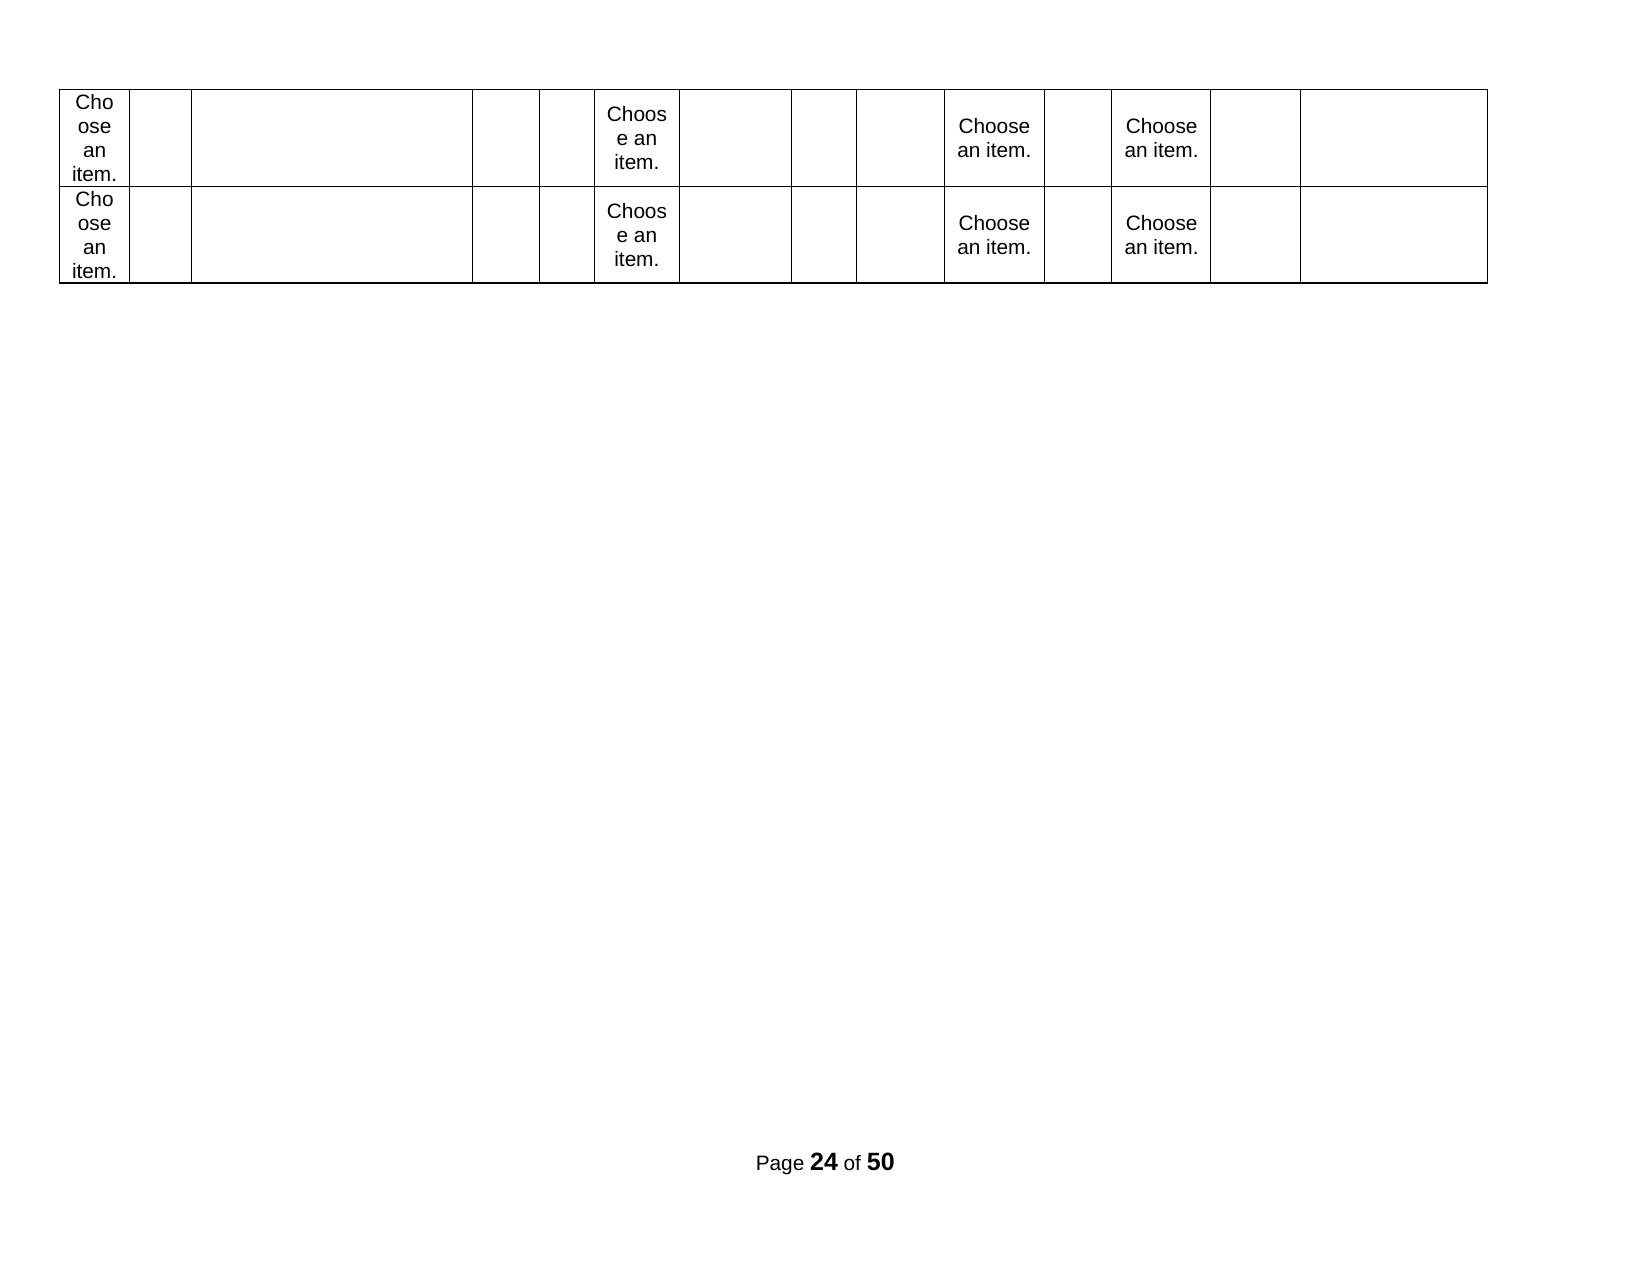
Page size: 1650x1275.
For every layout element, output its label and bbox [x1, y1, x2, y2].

table_cell [540, 90, 594, 186]
table_cell [857, 90, 944, 186]
table_cell [1045, 187, 1111, 282]
table_cell [192, 187, 472, 282]
table_cell [680, 187, 791, 282]
table_cell [1211, 90, 1300, 186]
table_cell [680, 90, 791, 186]
table_cell [792, 90, 856, 186]
table_cell [792, 187, 856, 282]
table_cell [1211, 187, 1300, 282]
table_cell [130, 90, 191, 186]
table_cell [857, 187, 944, 282]
table_cell [1301, 90, 1487, 186]
table_cell [540, 187, 594, 282]
table_cell [1301, 187, 1487, 282]
table_cell [192, 90, 472, 186]
table_cell [130, 187, 191, 282]
table_cell [473, 90, 539, 186]
table_cell [473, 187, 539, 282]
table_cell [1045, 90, 1111, 186]
